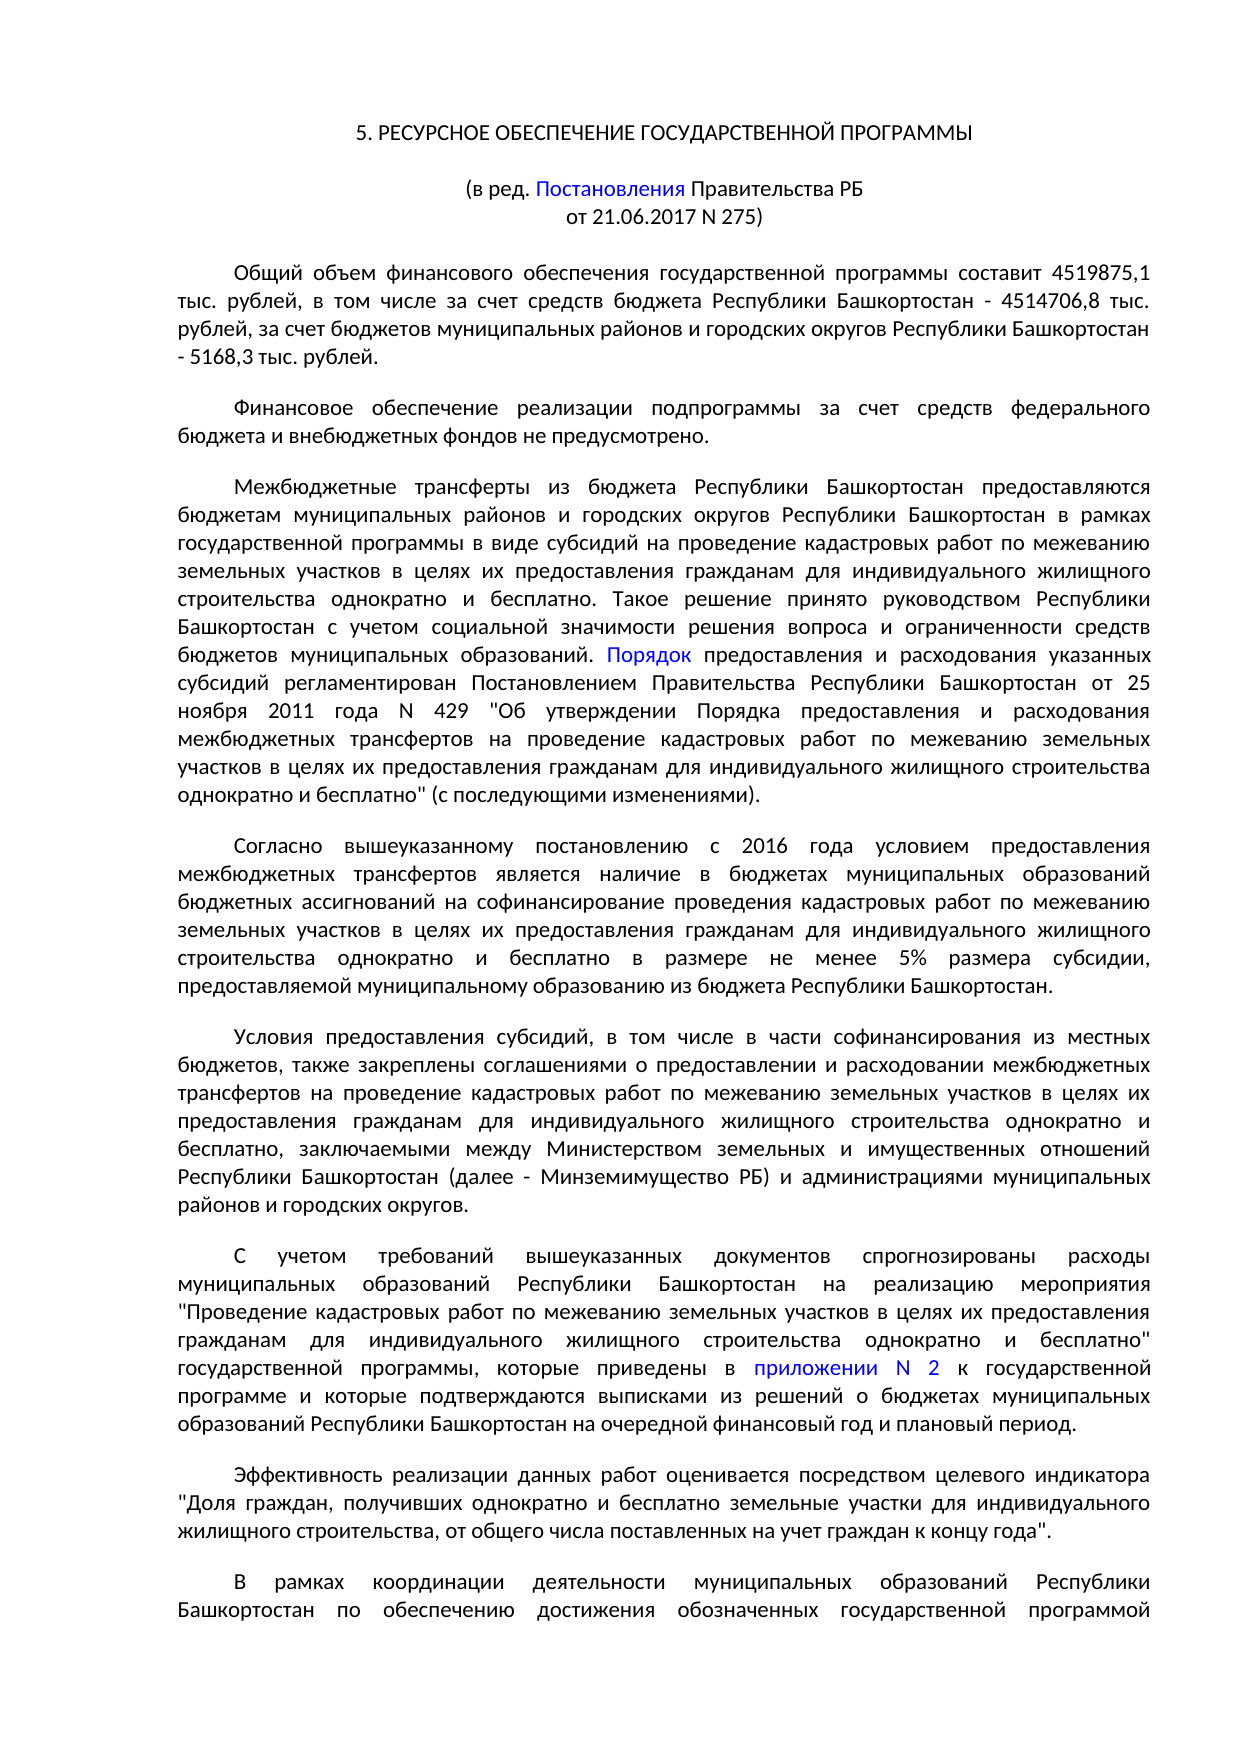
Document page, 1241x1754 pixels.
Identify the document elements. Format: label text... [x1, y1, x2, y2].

text от 21.06.2017 N 275) [177, 202, 1152, 230]
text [177, 1567, 1152, 1623]
text Условия предоставления субсидий, в том числе в части софинансирования из местных бюджетов, также закреплены соглашениями о предоставлении и расходовании межбюджетных трансфертов на проведение кадастровых работ по межеванию земельных участков в целях их предоставления гражданам для индивидуального жилищного строительства однократно и бесплатно, заключаемыми между Министерством земельных и имущественных отношений Республики Башкортостан (далее - Минземимущество РБ) и администрациями муниципальных районов и городских округов. [177, 1022, 1152, 1218]
text 5. РЕСУРСНОЕ ОБЕСПЕЧЕНИЕ ГОСУДАРСТВЕННОЙ ПРОГРАММЫ [177, 118, 1152, 146]
text Общий объем финансового обеспечения государственной программы составит 4519875,1 тыс. рублей, в том числе за счет средств бюджета Республики Башкортостан - 4514706,8 тыс. рублей, за счет бюджетов муниципальных районов и городских округов Республики Башкортостан - 5168,3 тыс. рублей. [177, 258, 1152, 370]
text С учетом требований вышеуказанных документов спрогнозированы расходы муниципальных образований Республики Башкортостан на реализацию мероприятия "Проведение кадастровых работ по межеванию земельных участков в целях их предоставления гражданам для индивидуального жилищного строительства однократно и бесплатно" государственной программы, которые приведены в приложении N 2 к государственной программе и которые подтверждаются выписками из решений о бюджетах муниципальных образований Республики Башкортостан на очередной финансовый год и плановый период. [177, 1241, 1152, 1438]
text Эффективность реализации данных работ оценивается посредством целевого индикатора "Доля граждан, получивших однократно и бесплатно земельные участки для индивидуального жилищного строительства, от общего числа поставленных на учет граждан к концу года". [177, 1461, 1152, 1544]
text (в ред. Постановления Правительства РБ [177, 174, 1152, 202]
text Межбюджетные трансферты из бюджета Республики Башкортостан предоставляются бюджетам муниципальных районов и городских округов Республики Башкортостан в рамках государственной программы в виде субсидий на проведение кадастровых работ по межеванию земельных участков в целях их предоставления гражданам для индивидуального жилищного строительства однократно и бесплатно. Такое решение принято руководством Республики Башкортостан с учетом социальной значимости решения вопроса и ограниченности средств бюджетов муниципальных образований. Порядок предоставления и расходования указанных субсидий регламентирован Постановлением Правительства Республики Башкортостан от 25 ноября 2011 года N 429 "Об утверждении Порядка предоставления и расходования межбюджетных трансфертов на проведение кадастровых работ по межеванию земельных участков в целях их предоставления гражданам для индивидуального жилищного строительства однократно и бесплатно" (с последующими изменениями). [177, 472, 1152, 808]
text Финансовое обеспечение реализации подпрограммы за счет средств федерального бюджета и внебюджетных фондов не предусмотрено. [177, 393, 1152, 449]
text Согласно вышеуказанному постановлению с 2016 года условием предоставления межбюджетных трансфертов является наличие в бюджетах муниципальных образований бюджетных ассигнований на софинансирование проведения кадастровых работ по межеванию земельных участков в целях их предоставления гражданам для индивидуального жилищного строительства однократно и бесплатно в размере не менее 5% размера субсидии, предоставляемой муниципальному образованию из бюджета Республики Башкортостан. [177, 831, 1152, 999]
